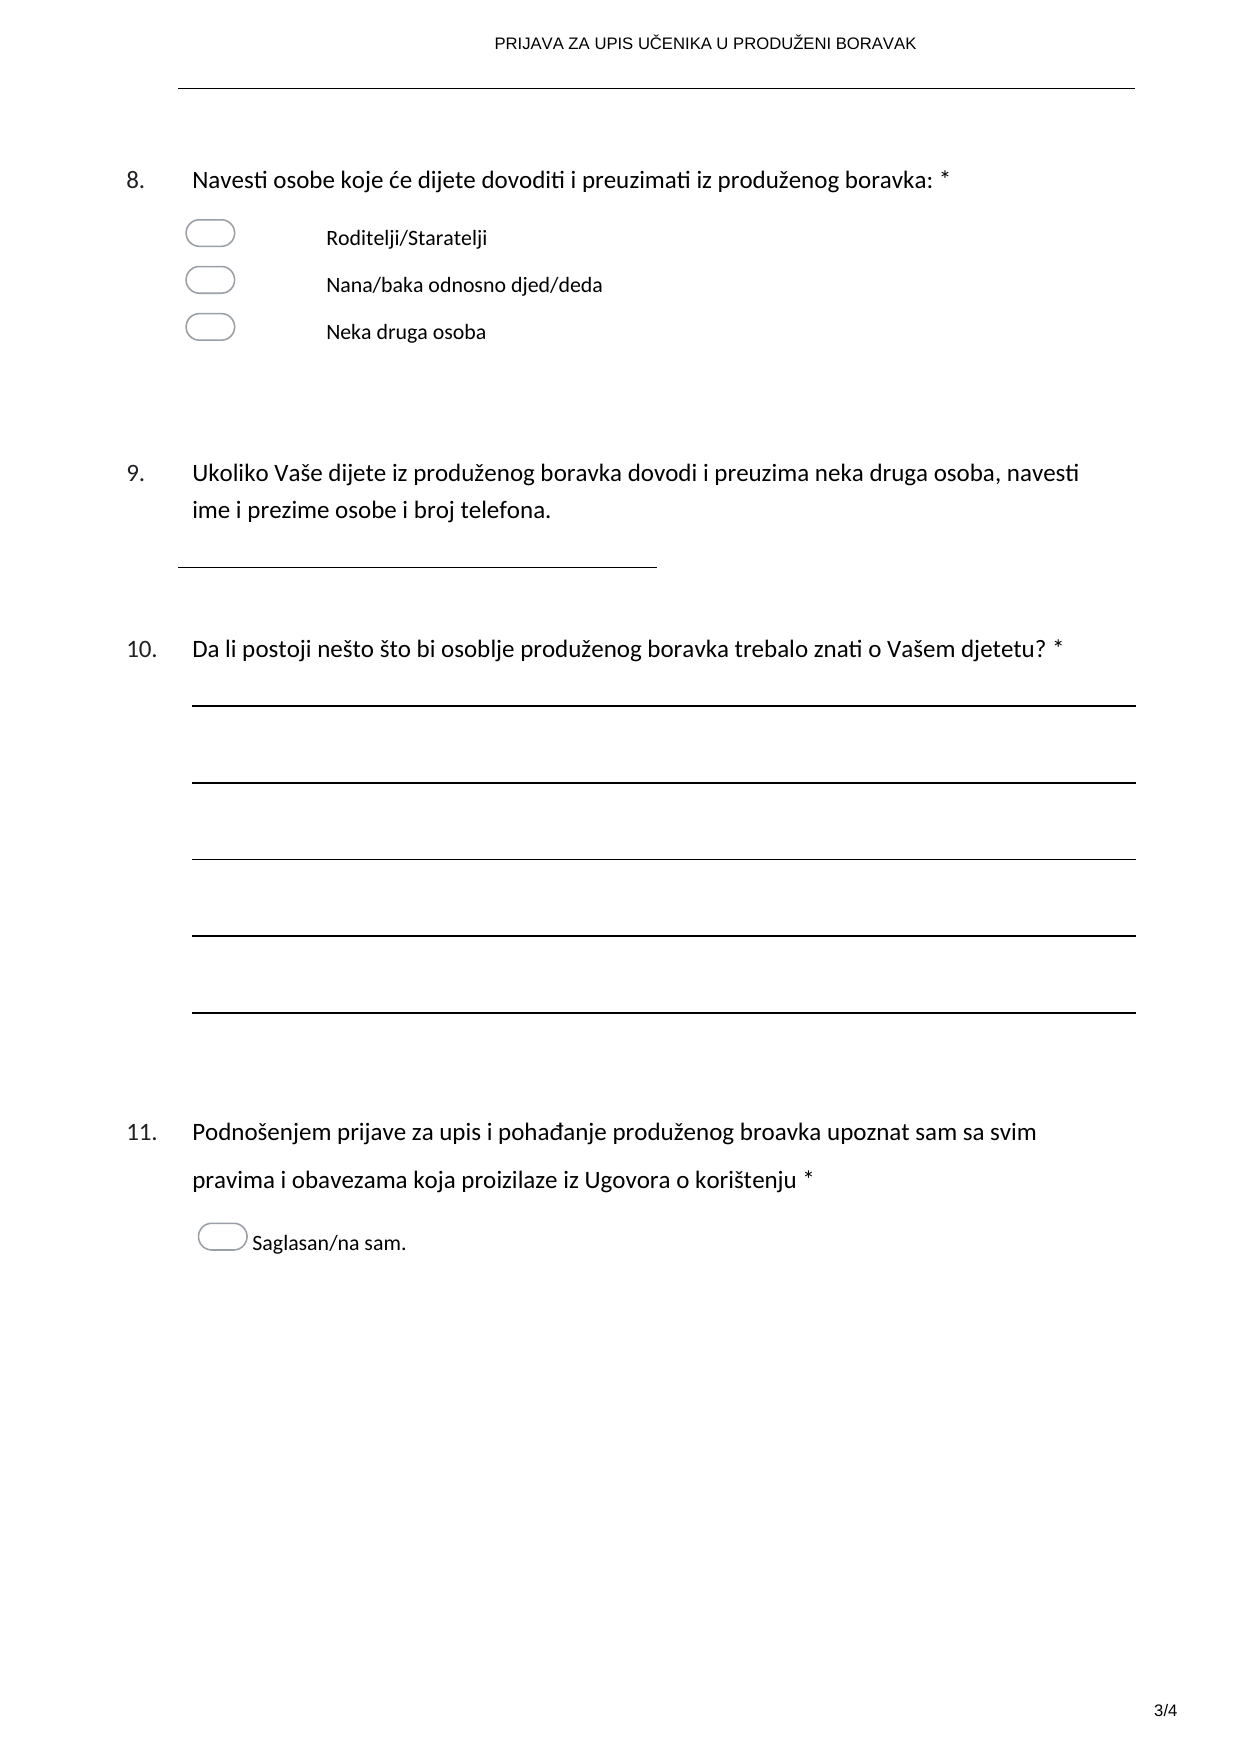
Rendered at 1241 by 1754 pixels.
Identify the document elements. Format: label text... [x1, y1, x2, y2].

text Saglasan/na sam. [199, 1223, 1093, 1256]
list Navesti osobe koje će dijete dovoditi i preuzimati iz produženog boravka: * [126, 164, 1093, 195]
text Nana/baka odnosno djed/deda [199, 271, 1093, 298]
list Da li postoji nešto što bi osoblje produženog boravka trebalo znati o Vašem djetetu? * [126, 633, 1093, 663]
text Roditelji/Staratelji [199, 224, 1093, 251]
list Ukoliko Vaše dijete iz produženog boravka dovodi i preuzima neka druga osoba, navesti ime i prezime osobe i broj telefona. [126, 457, 1093, 525]
text Neka druga osoba [199, 318, 1093, 345]
list Podnošenjem prijave za upis i pohađanje produženog broavka upoznat sam sa svim pravima i obavezama koja proizilaze iz Ugovora o korištenju * [126, 1116, 1093, 1195]
